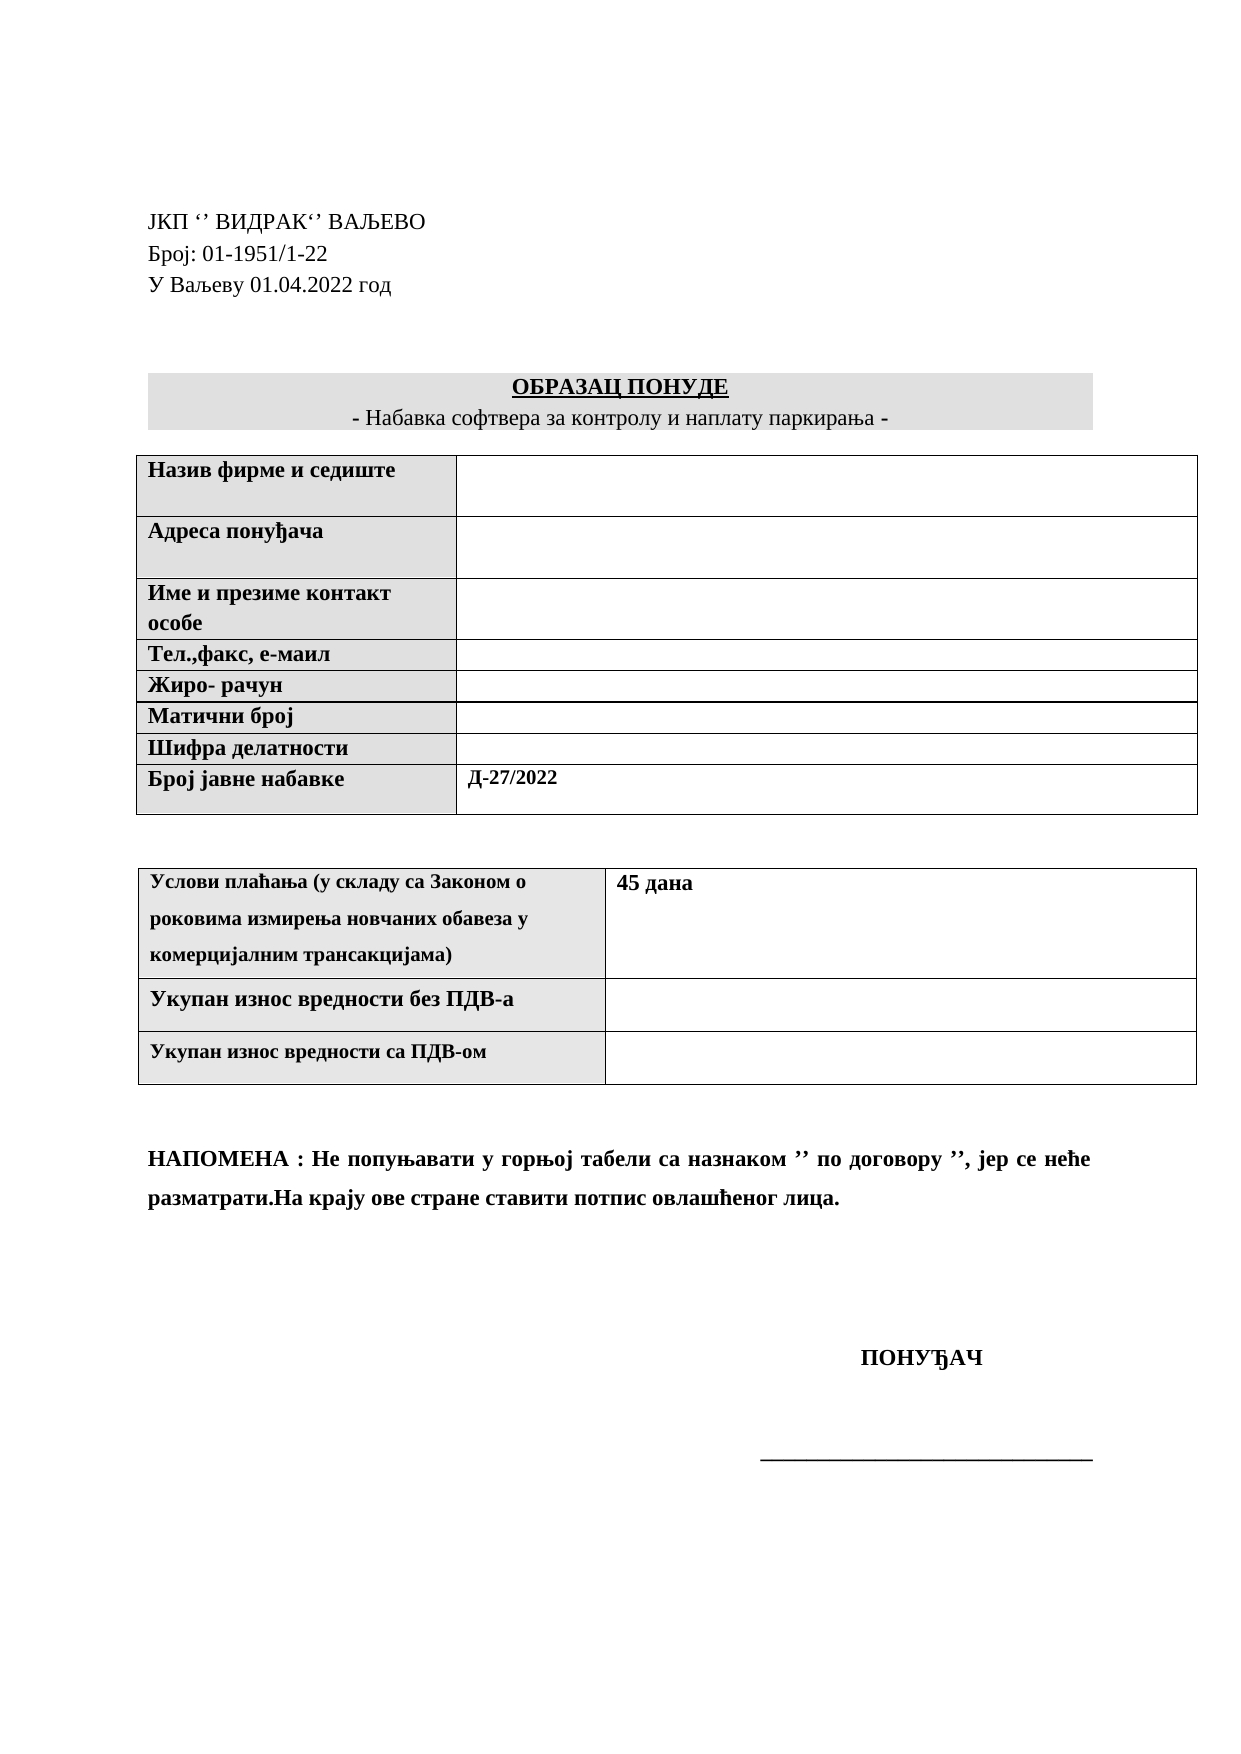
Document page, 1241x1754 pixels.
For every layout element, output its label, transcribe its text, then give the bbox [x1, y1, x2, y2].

table_cell Укупан износ вредности са ПДВ-ом [139, 1032, 605, 1083]
table_cell Шифра делатности [137, 734, 456, 764]
text НАПОМЕНА : Не попуњавати у горњој табели са назнаком ’’ по договору ’’, јер се неће разматрати.На крају ове стране ставити потпис овлашћеног лица. [148, 1145, 1093, 1250]
text У Ваљеву 01.04.2022 год [148, 271, 1093, 298]
table_header [457, 456, 1197, 516]
table_cell Д-27/2022 [457, 765, 1197, 813]
text ЈКП ‘’ ВИДРАК‘’ ВАЉЕВО [148, 208, 1093, 234]
table_cell [457, 671, 1197, 701]
table_cell Жиро- рачун [137, 671, 456, 701]
text _____________________________ [148, 1405, 1093, 1463]
text Број: 01-1951/1-22 [148, 238, 1093, 267]
table_cell Број јавне набавке [137, 765, 456, 813]
table_cell [457, 703, 1197, 733]
table_header Назив фирме и седиште [137, 456, 456, 516]
table_cell Матични број [137, 703, 456, 733]
table_cell Тел.,факс, е-маил [137, 640, 456, 670]
table_cell [457, 579, 1197, 639]
table_cell [457, 640, 1197, 670]
table_cell Име и презиме контакт особе [137, 579, 456, 639]
table_header Услови плаћања (у складу са Законом о роковима измирења новчаних обавеза у комерцијалним трансакцијама) [139, 869, 605, 977]
text - Набавка софтвера за контролу и наплату паркирања - [148, 403, 1093, 430]
table_cell Адреса понуђача [137, 517, 456, 577]
table_cell Укупан износ вредности без ПДВ-a [139, 979, 605, 1031]
table_cell [457, 734, 1197, 764]
table_cell [606, 1032, 1196, 1083]
table_cell [457, 517, 1197, 577]
table_header 45 дана [606, 869, 1196, 977]
text ОБРАЗАЦ ПОНУДЕ [148, 373, 1093, 400]
text ПОНУЂАЧ [148, 1344, 1093, 1371]
table_cell [606, 979, 1196, 1031]
